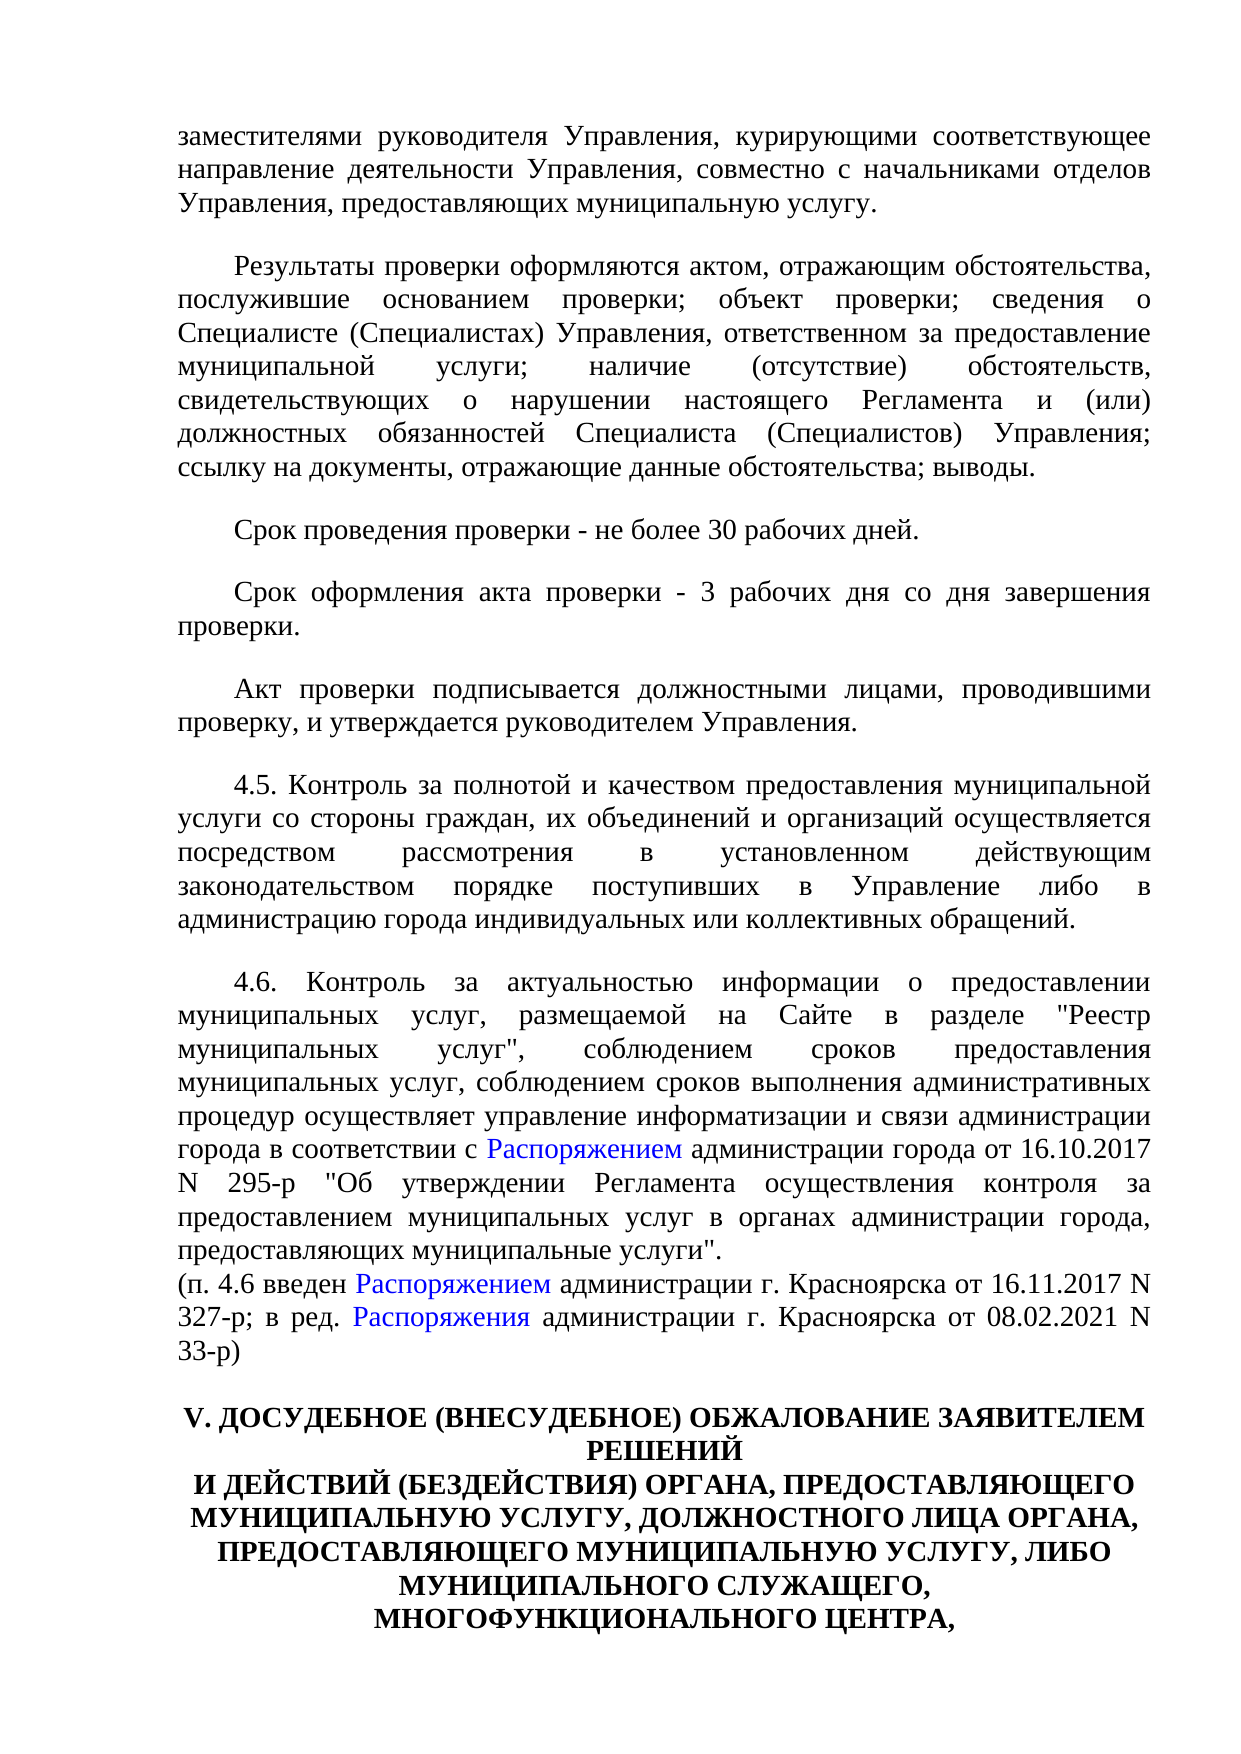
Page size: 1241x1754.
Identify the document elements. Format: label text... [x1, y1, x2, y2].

title ПРЕДОСТАВЛЯЮЩЕГО МУНИЦИПАЛЬНУЮ УСЛУГУ, ЛИБО [177, 1534, 1152, 1568]
title V. ДОСУДЕБНОЕ (ВНЕСУДЕБНОЕ) ОБЖАЛОВАНИЕ ЗАЯВИТЕЛЕМ РЕШЕНИЙ [177, 1400, 1152, 1467]
text 4.6. Контроль за актуальностью информации о предоставлении муниципальных услуг, размещаемой на Сайте в разделе "Реестр муниципальных услуг", соблюдением сроков предоставления муниципальных услуг, соблюдением сроков выполнения административных процедур осуществляет управление информатизации и связи администрации города в соответствии с Распоряжением администрации города от 16.10.2017 N 295-р "Об утверждении Регламента осуществления контроля за предоставлением муниципальных услуг в органах администрации города, предоставляющих муниципальные услуги". [177, 964, 1152, 1266]
title МУНИЦИПАЛЬНУЮ УСЛУГУ, ДОЛЖНОСТНОГО ЛИЦА ОРГАНА, [177, 1501, 1152, 1534]
title И ДЕЙСТВИЙ (БЕЗДЕЙСТВИЯ) ОРГАНА, ПРЕДОСТАВЛЯЮЩЕГО [177, 1467, 1152, 1501]
text 4.5. Контроль за полнотой и качеством предоставления муниципальной услуги со стороны граждан, их объединений и организаций осуществляется посредством рассмотрения в установленном действующим законодательством порядке поступивших в Управление либо в администрацию города индивидуальных или коллективных обращений. [177, 767, 1152, 935]
title МУНИЦИПАЛЬНОГО СЛУЖАЩЕГО, МНОГОФУНКЦИОНАЛЬНОГО ЦЕНТРА, [177, 1568, 1152, 1635]
text Срок проведения проверки - не более 30 рабочих дней. [177, 512, 1152, 545]
text Акт проверки подписывается должностными лицами, проводившими проверку, и утверждается руководителем Управления. [177, 671, 1152, 738]
text (п. 4.6 введен Распоряжением администрации г. Красноярска от 16.11.2017 N 327-р; в ред. Распоряжения администрации г. Красноярска от 08.02.2021 N 33-р) [177, 1266, 1152, 1366]
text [177, 118, 1152, 219]
text Результаты проверки оформляются актом, отражающим обстоятельства, послужившие основанием проверки; объект проверки; сведения о Специалисте (Специалистах) Управления, ответственном за предоставление муниципальной услуги; наличие (отсутствие) обстоятельств, свидетельствующих о нарушении настоящего Регламента и (или) должностных обязанностей Специалиста (Специалистов) Управления; ссылку на документы, отражающие данные обстоятельства; выводы. [177, 248, 1152, 483]
text Срок оформления акта проверки - 3 рабочих дня со дня завершения проверки. [177, 574, 1152, 642]
